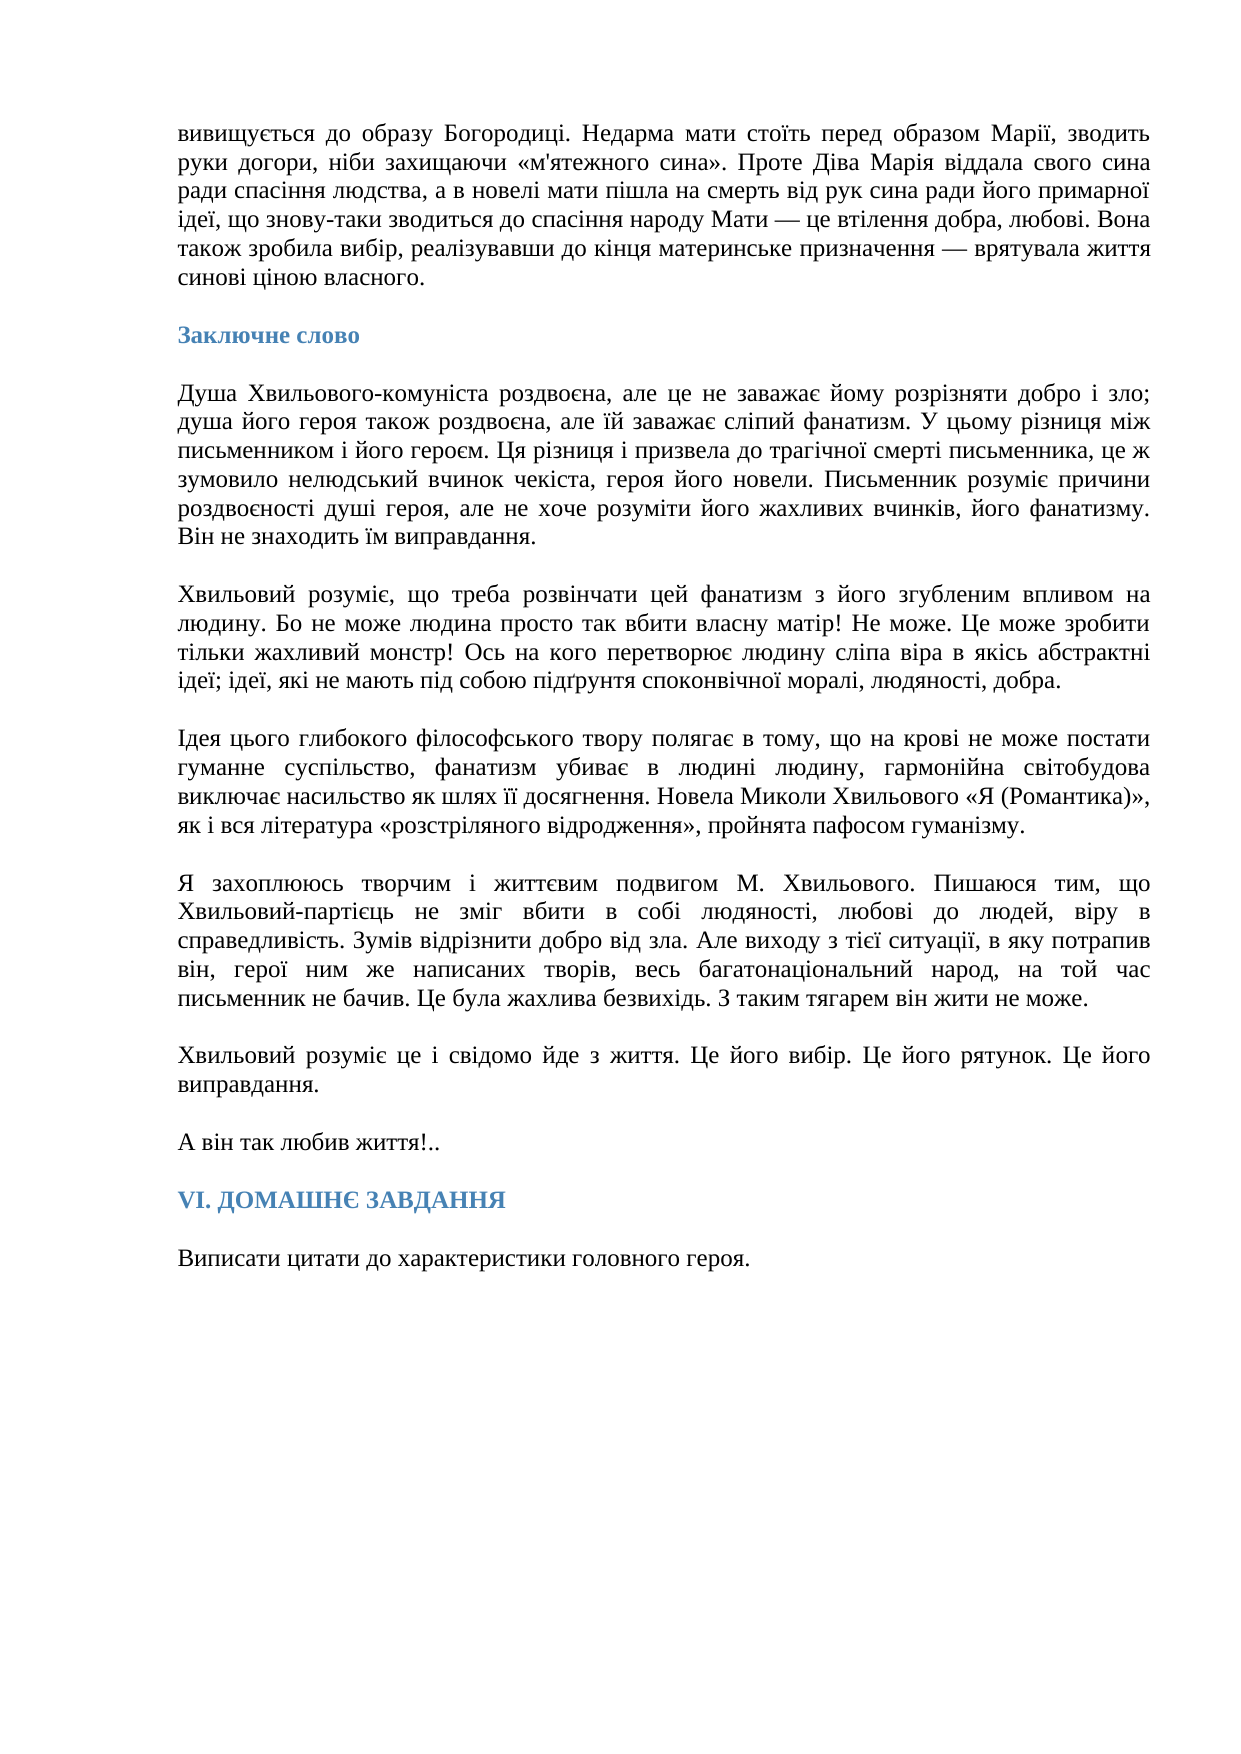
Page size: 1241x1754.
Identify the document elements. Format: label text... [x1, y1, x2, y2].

text Ідея цього глибокого філософського твору полягає в тому, що на крові не може постати гуманне суспільство, фанатизм убиває в людині людину, гармонійна світобудова виключає насильство як шлях її досягнення. Новела Миколи Хвильового «Я (Романтика)», як і вся література «розстріляного відродження», пройнята пафосом гуманізму. [177, 723, 1152, 838]
text Виписати цитати до характеристики головного героя. [177, 1243, 1152, 1272]
text А він так любив життя!.. [177, 1127, 1152, 1156]
text Хвильовий розуміє, що треба розвінчати цей фанатизм з його згубленим впливом на людину. Бо не може людина просто так вбити власну матір! Не може. Це може зробити тільки жахливий монстр! Ось на кого перетворює людину сліпа віра в якісь абстрактні ідеї; ідеї, які не мають під собою підґрунтя споконвічної моралі, людяності, добра. [177, 579, 1152, 694]
text Хвильовий розуміє це і свідомо йде з життя. Це його вибір. Це його рятунок. Це його виправдання. [177, 1041, 1152, 1098]
text Душа Хвильового-комуніста роздвоєна, але це не заважає йому розрізняти добро і зло; душа його героя також роздвоєна, але їй заважає сліпий фанатизм. У цьому різниця між письменником і його героєм. Ця різниця і призвела до трагічної смерті письменника, це ж зумовило нелюдський вчинок чекіста, героя його новели. Письменник розуміє причини роздвоєності душі героя, але не хоче розуміти його жахливих вчинків, його фанатизму. Він не знаходить їм виправдання. [177, 378, 1152, 550]
text VI. ДОМАШНЄ ЗАВДАННЯ [177, 1185, 1152, 1214]
text Я захоплююсь творчим і життєвим подвигом М. Хвильового. Пишаюся тим, що Хвильовий-партієць не зміг вбити в собі людяності, любові до людей, віру в справедливість. Зумів відрізнити добро від зла. Але виходу з тієї ситуації, в яку потрапив він, герої ним же написаних творів, весь багатонаціональний народ, на той час письменник не бачив. Це була жахлива безвихідь. З таким тягарем він жити не може. [177, 868, 1152, 1011]
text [177, 118, 1152, 291]
text Заключне слово [177, 320, 1152, 348]
